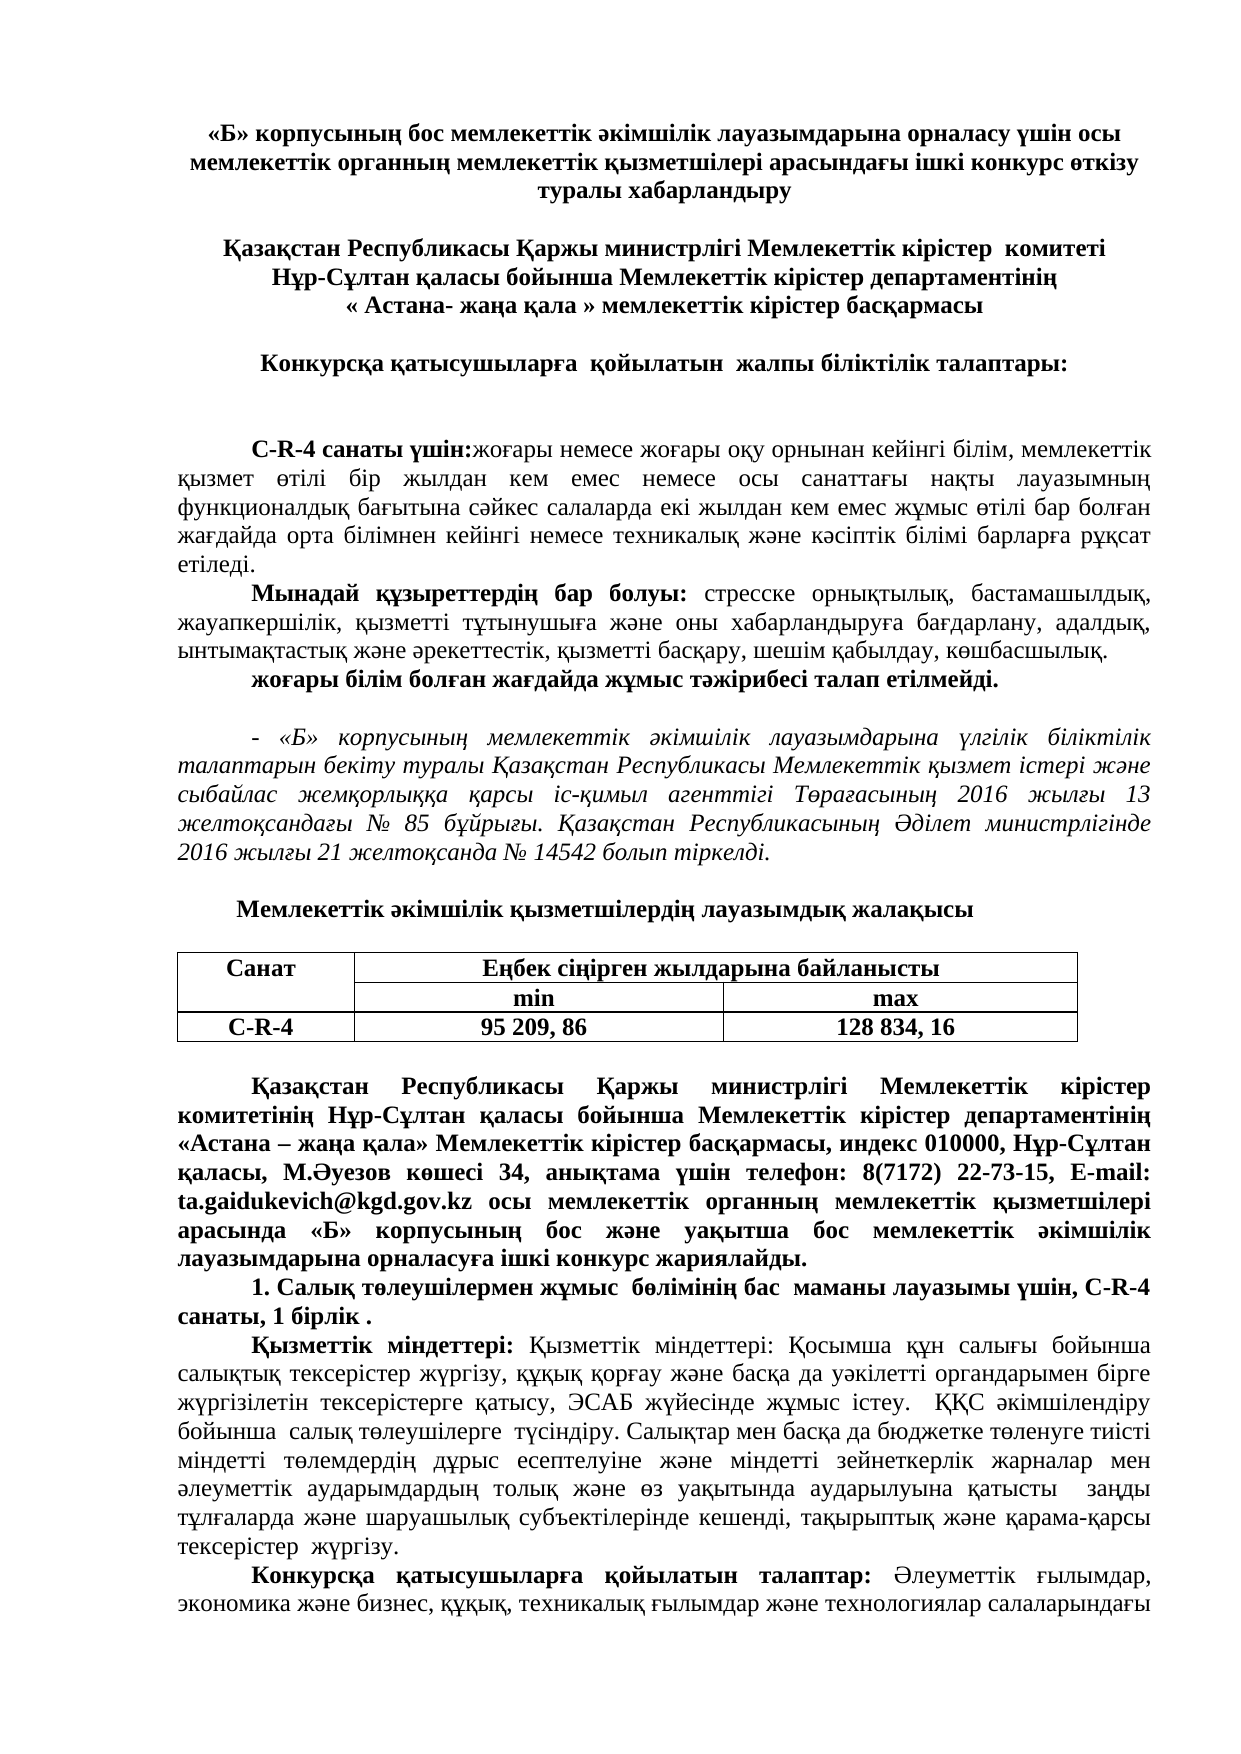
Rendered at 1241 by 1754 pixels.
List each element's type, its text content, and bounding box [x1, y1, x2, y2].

text «Б» корпусының бос мемлекеттік әкімшілік лауазымдарына орналасу үшін осы мемлекеттік органның мемлекеттік қызметшілері арасындағы ішкі конкурс өткізу туралы хабарландыру [177, 118, 1152, 204]
text Конкурсқа қатысушыларға қойылатын жалпы біліктілік талаптары: [177, 348, 1152, 377]
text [177, 1560, 1152, 1617]
text Қазақстан Республикасы Қаржы министрлігі Мемлекеттік кірістер комитеті [177, 233, 1152, 262]
text Қазақстан Республикасы Қаржы министрлігі Мемлекеттік кірістер комитетінің Нұр-Сұлтан қаласы бойынша Мемлекеттік кірістер департаментінің «Астана – жаңа қала» Мемлекеттік кірістер басқармасы, индекс 010000, Нұр-Сұлтан қаласы, М.Әуезов көшесі 34, анықтама үшін телефон: 8(7172) 22-73-15, E-mail: ta.gaidukevich@kgd.gov.kz осы мемлекеттік органның мемлекеттік қызметшілері арасында «Б» корпусының бос және уақытша бос мемлекеттік әкімшілік лауазымдарына орналасуға ішкі конкурс жариялайды. [177, 1071, 1152, 1272]
table_header Еңбек сіңірген жылдарына байланысты [355, 953, 1077, 982]
text Мынадай құзыреттердің бар болуы: стресске орнықтылық, бастамашылдық, жауапкершілік, қызметті тұтынушыға және оны хабарландыруға бағдарлану, адалдық, ынтымақтастық және әрекеттестік, қызметті басқару, шешім қабылдау, көшбасшылық. [177, 578, 1152, 664]
table_cell 95 209, 86 [355, 1013, 723, 1041]
table_cell max [724, 983, 1077, 1011]
text C-R-4 санаты үшін:жоғары немесе жоғары оқу орнынан кейінгі білім, мемлекеттік қызмет өтілі бір жылдан кем емес немесе осы санаттағы нақты лауазымның функционалдық бағытына сәйкес салаларда екі жылдан кем емес жұмыс өтілі бар болған жағдайда орта білімнен кейінгі немесе техникалық және кәсіптік білімі барларға рұқсат етіледі. [177, 434, 1152, 578]
text « Астана- жаңа қала » мемлекеттік кірістер басқармасы [177, 291, 1152, 319]
table_cell min [355, 983, 723, 1011]
text жоғары білім болған жағдайда жұмыс тәжірибесі талап етілмейді. [177, 664, 1152, 693]
text Қызметтік міндеттері: Қызметтік міндеттері: Қосымша құн салығы бойынша салықтық тексерістер жүргізу, құқық қорғау және басқа да уәкілетті органдарымен бірге жүргізілетін тексерістерге қатысу, ЭСАБ жүйесінде жұмыс істеу. ҚҚС әкімшілендіру бойынша салық төлеушілерге түсіндіру. Салықтар мен басқа да бюджетке төленуге тиісті міндетті төлемдердің дұрыс есептелуіне және міндетті зейнеткерлік жарналар мен әлеуметтік аударымдардың толық және өз уақытында аударылуына қатысты заңды тұлғаларда және шаруашылық субъектілерінде кешенді, тақырыптық және қарама-қарсы тексерістер жүргізу. [177, 1330, 1152, 1560]
text Нұр-Сұлтан қаласы бойынша Мемлекеттік кірістер департаментінің [177, 262, 1152, 291]
text Мемлекеттік әкімшілік қызметшілердің лауазымдық жалақысы [31, 894, 1124, 923]
table_header Санат [178, 953, 354, 1011]
table_cell 128 834, 16 [724, 1013, 1077, 1041]
text - «Б» корпусының мемлекеттік әкімшілік лауазымдарына үлгілік біліктілік талаптарын бекіту туралы Қазақстан Республикасы Мемлекеттік қызмет істері және сыбайлас жемқорлыққа қарсы іс-қимыл агенттігі Төрағасының 2016 жылғы 13 желтоқсандағы № 85 бұйрығы. Қазақстан Республикасының Әділет министрлігінде 2016 жылғы 21 желтоқсанда № 14542 болып тіркелді. [177, 722, 1152, 866]
table_cell С-R-4 [178, 1013, 354, 1041]
text 1. Салық төлеушілермен жұмыс бөлімінің бас маманы лауазымы үшін, С-R-4 санаты, 1 бірлік . [177, 1272, 1152, 1330]
